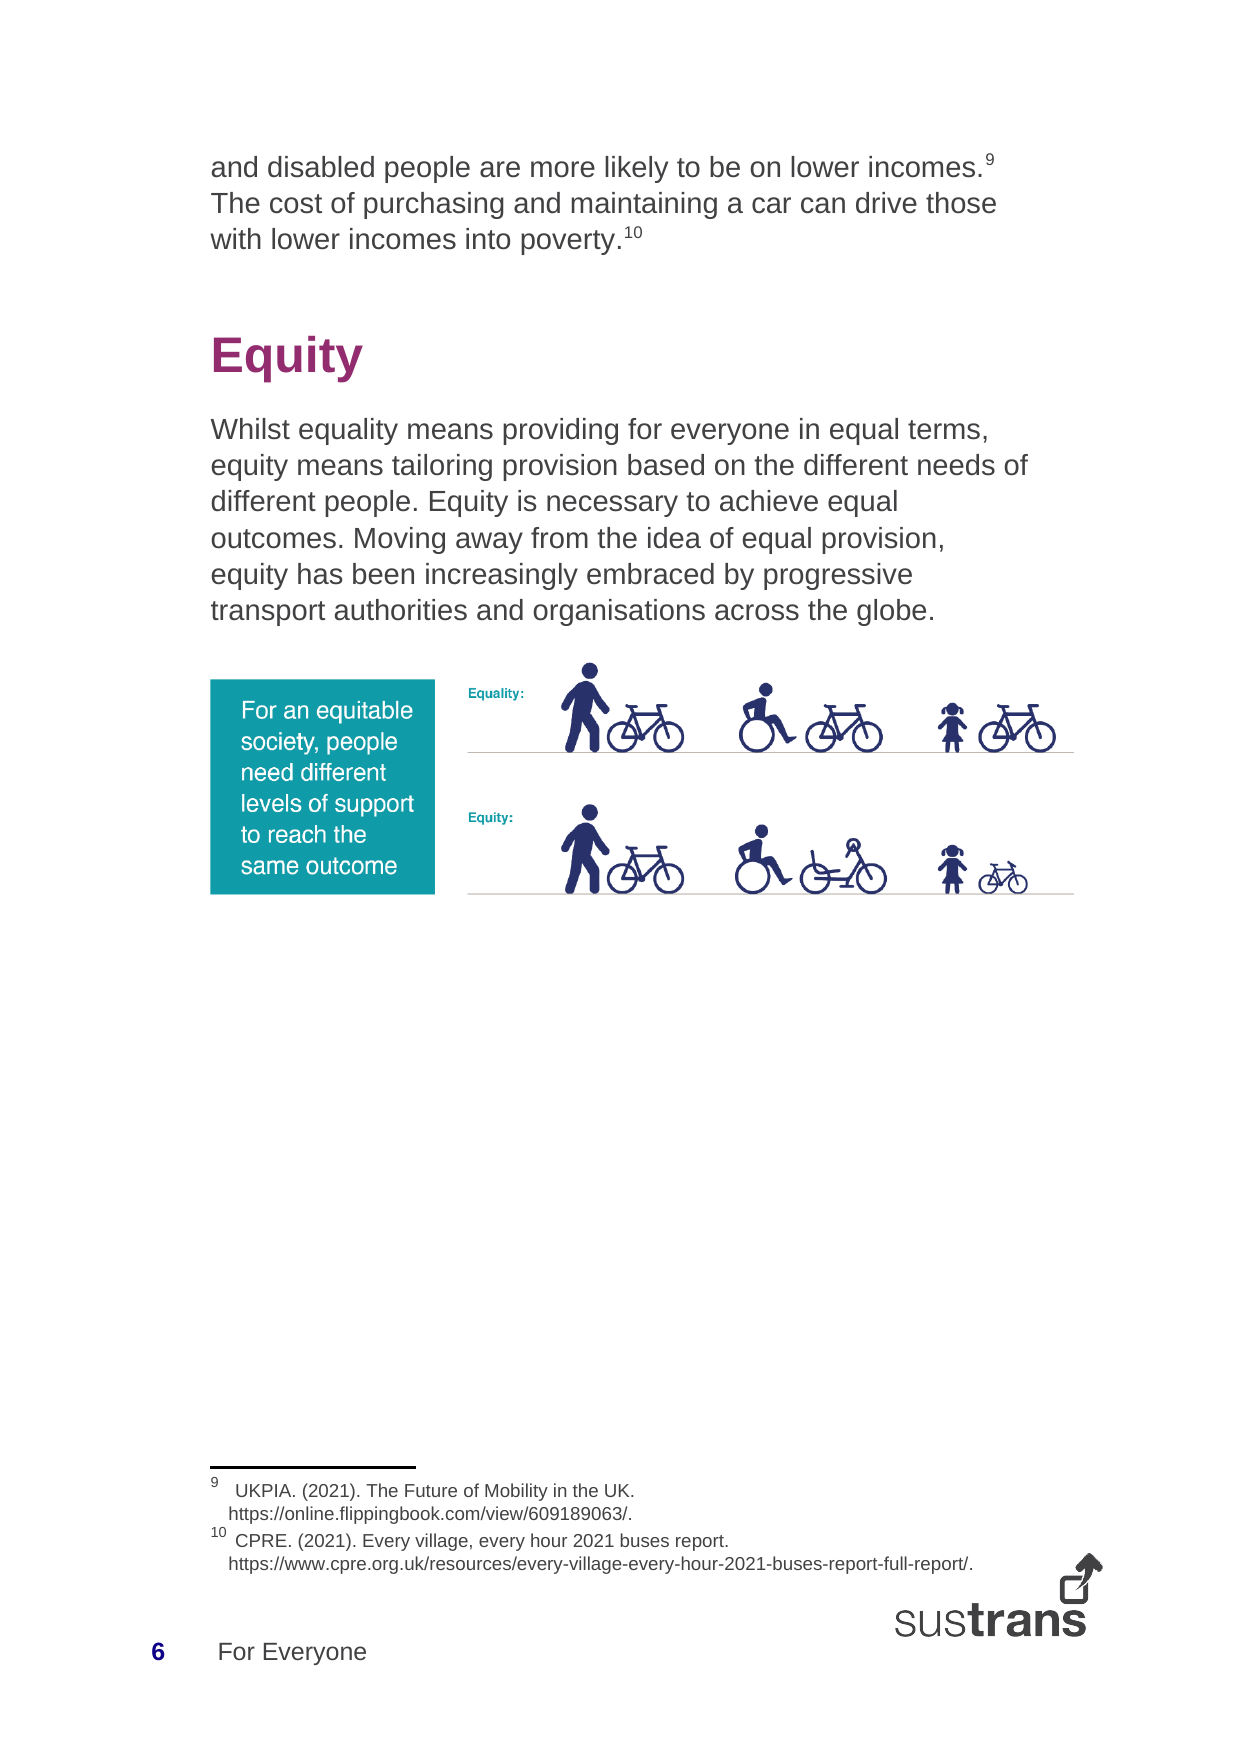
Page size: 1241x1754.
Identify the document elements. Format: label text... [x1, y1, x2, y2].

subtitle Equity [210, 325, 1030, 383]
text Whilst equality means providing for everyone in equal terms, equity means tailoring provision based on the different needs of different people. Equity is necessary to achieve equal outcomes. Moving away from the idea of equal provision, equity has been increasingly embraced by progressive transport authorities and organisations across the globe. [210, 412, 1030, 626]
picture [895, 1553, 1103, 1637]
picture [210, 645, 1082, 916]
